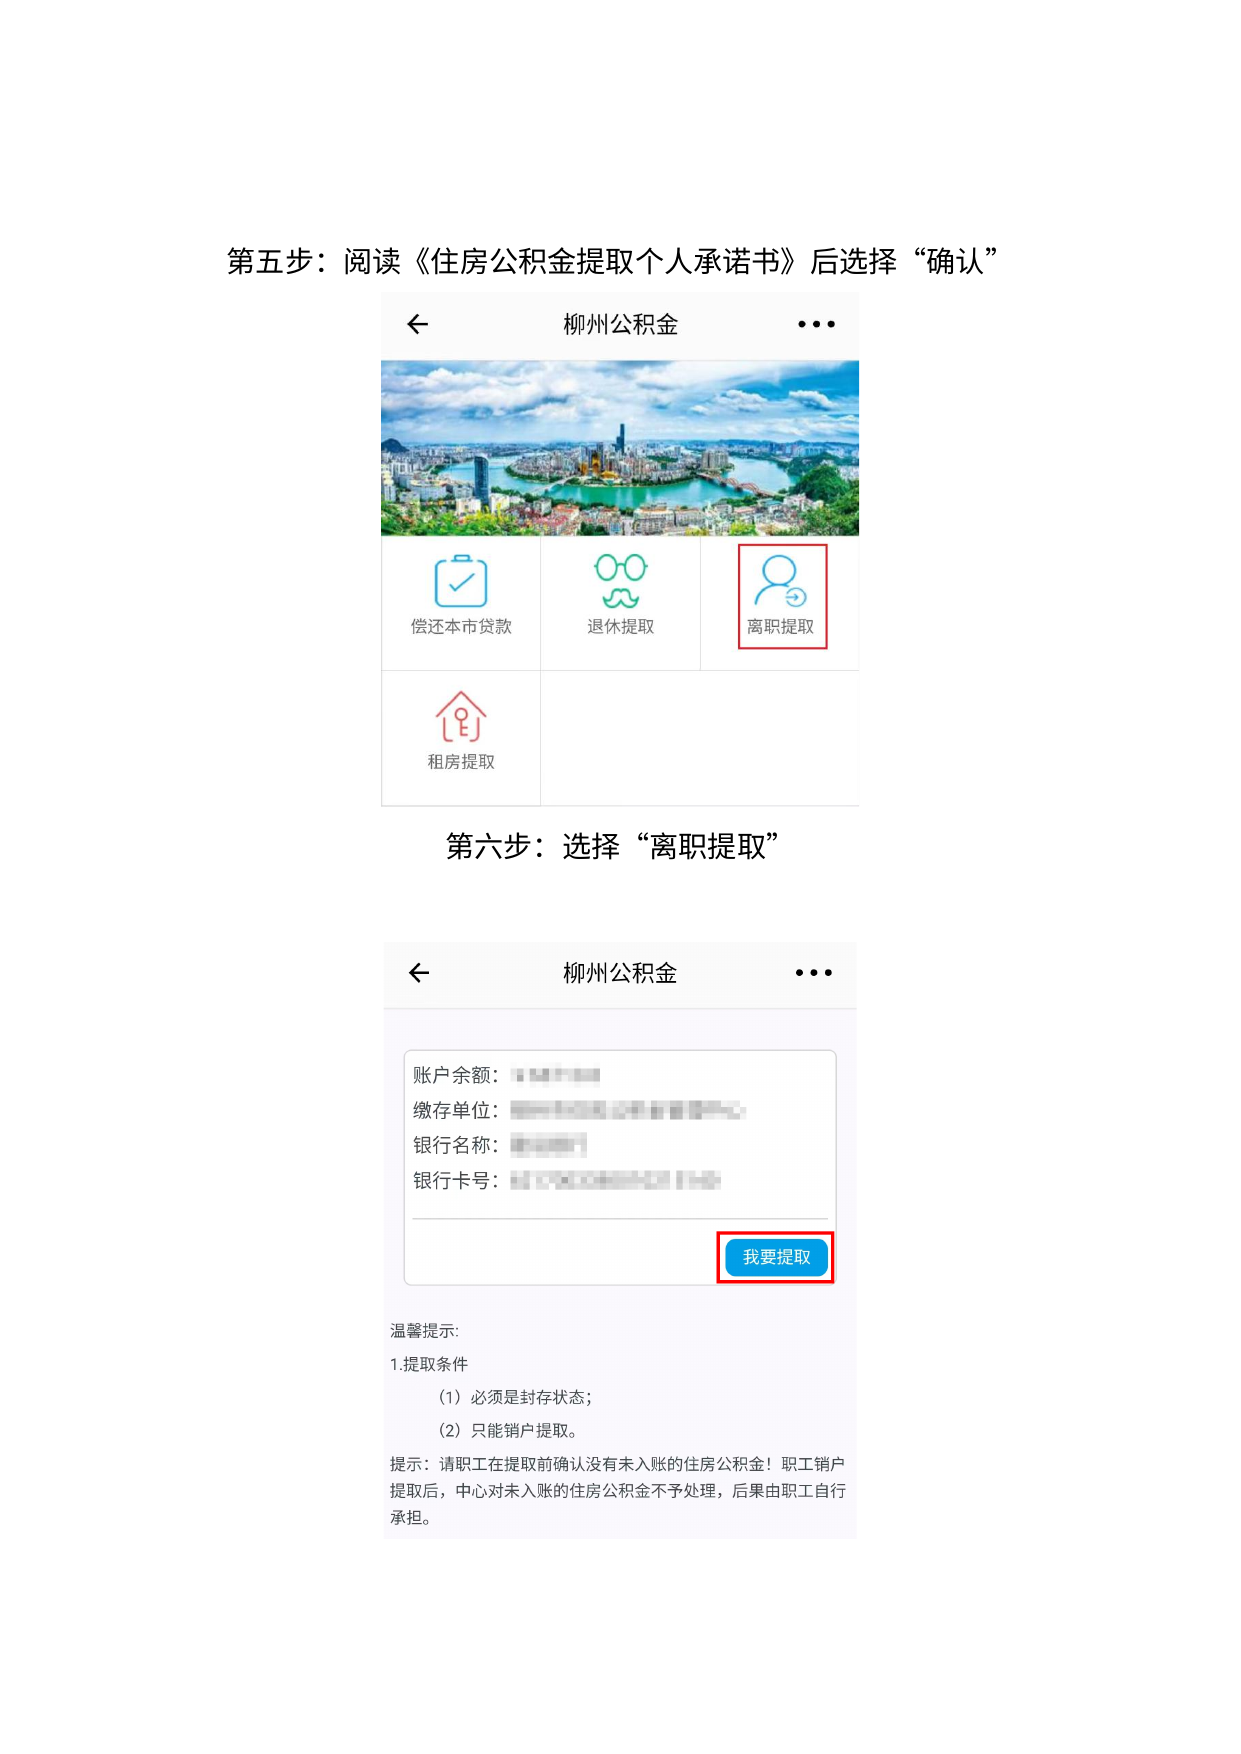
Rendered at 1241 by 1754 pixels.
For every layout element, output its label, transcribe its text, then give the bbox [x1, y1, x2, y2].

text 第五步：阅读《住房公积金提取个人承诺书》后选择“确认” [187, 227, 1053, 292]
text 第六步：选择“离职提取” [187, 812, 1053, 877]
picture [381, 292, 860, 807]
picture [383, 942, 857, 1539]
